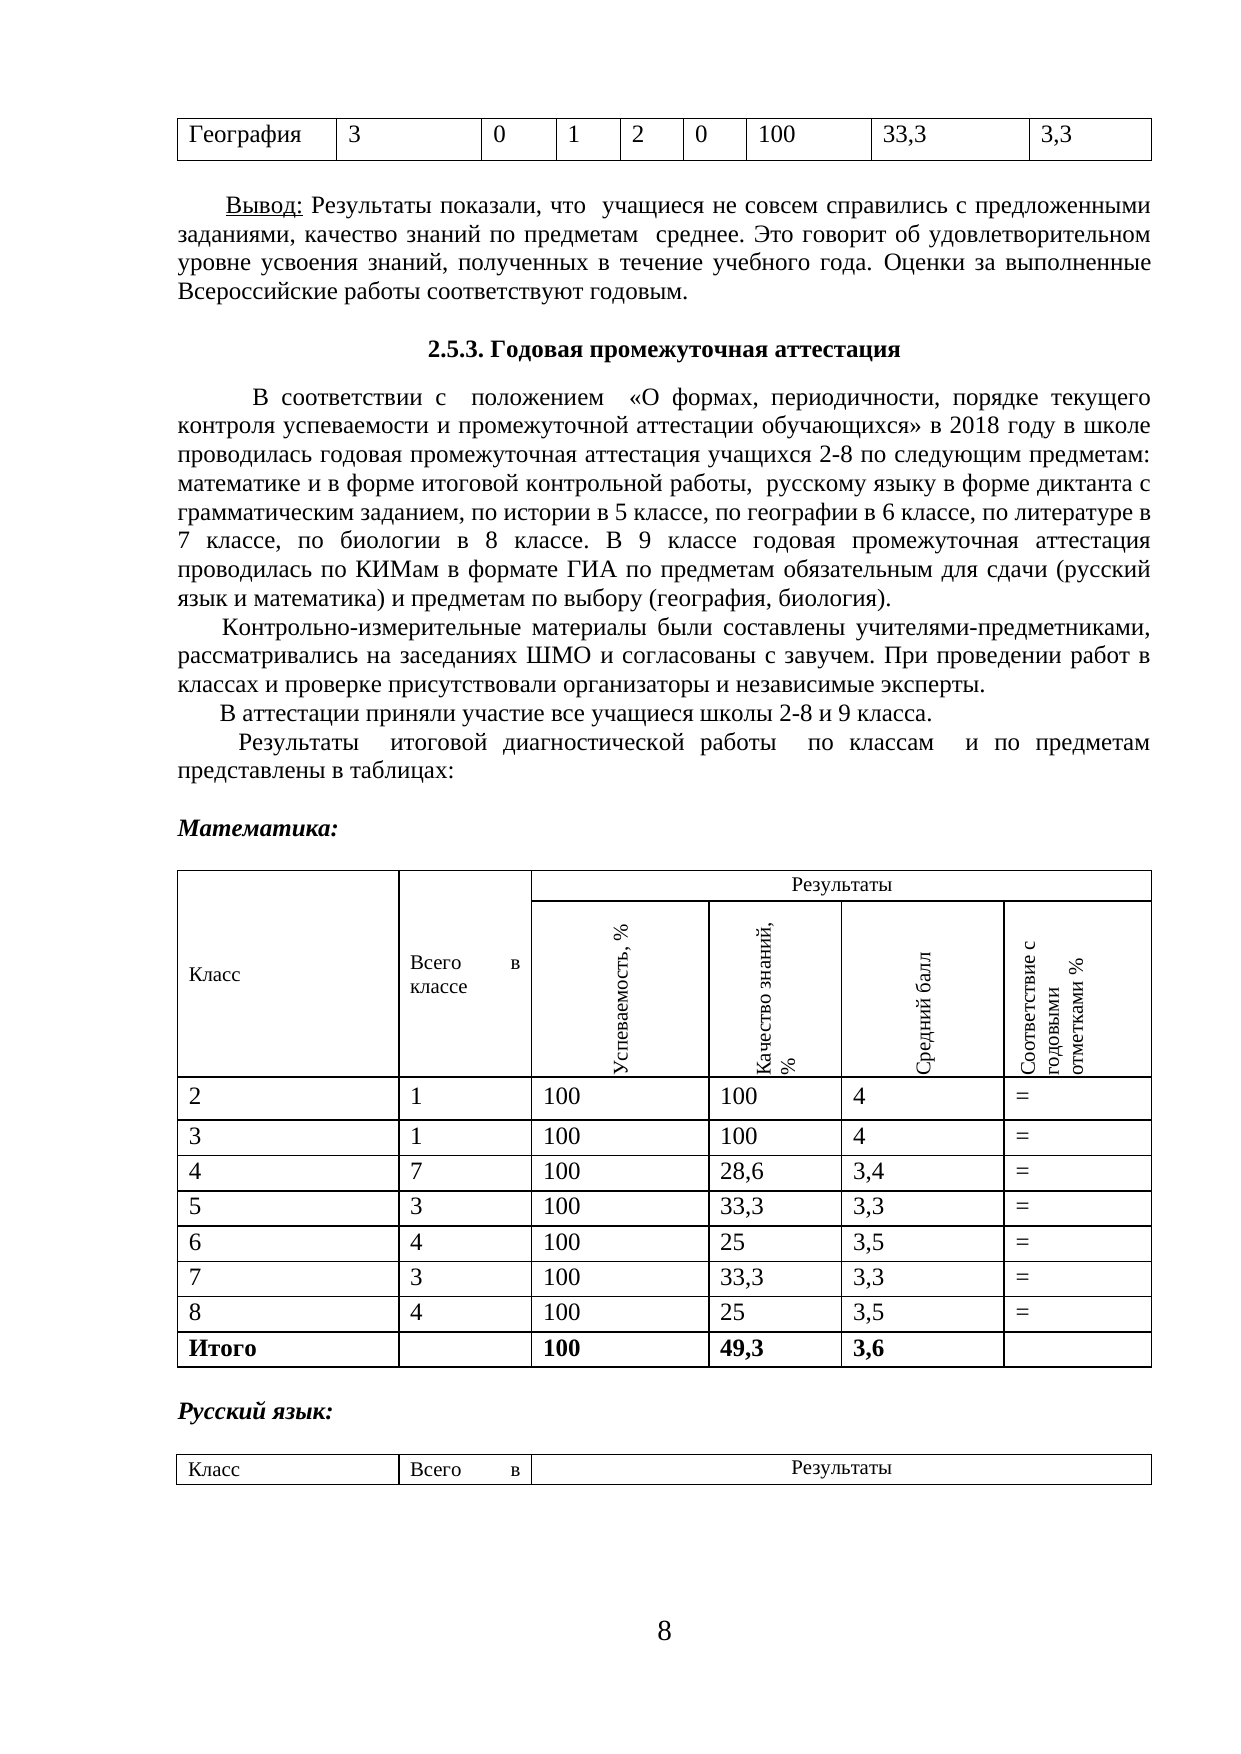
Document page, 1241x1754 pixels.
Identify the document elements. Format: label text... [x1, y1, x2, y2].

table_cell 2 [621, 119, 683, 160]
table_cell 28,6 [710, 1156, 841, 1190]
table_cell 100 [532, 1227, 708, 1261]
table_cell Соответствие с годовыми отметками % [1005, 902, 1151, 1076]
table_cell 3,3 [842, 1192, 1003, 1225]
table_cell = [1005, 1297, 1151, 1331]
table_cell 7 [178, 1262, 398, 1296]
table_cell 25 [710, 1297, 841, 1331]
table_cell 3 [400, 1192, 531, 1225]
text Результаты итоговой диагностической работы по классам и по предметам представлены в таблицах: [177, 727, 1152, 784]
table_cell = [1005, 1227, 1151, 1261]
table_cell 3,5 [842, 1227, 1003, 1261]
text Математика: [177, 813, 1152, 842]
table_cell 100 [710, 1078, 841, 1119]
text Вывод: Результаты показали, что учащиеся не совсем справились с предложенными заданиями, качество знаний по предметам среднее. Это говорит об удовлетворительном уровне усвоения знаний, полученных в течение учебного года. Оценки за выполненные Всероссийские работы соответствуют годовым. [177, 190, 1152, 305]
table_cell 3 [400, 1262, 531, 1296]
table_cell 100 [532, 1297, 708, 1331]
table_cell Успеваемость, % [532, 902, 708, 1076]
table_header Класс [178, 871, 398, 1076]
table_header Результаты [532, 871, 1151, 900]
table_cell 3 [178, 1121, 398, 1154]
table_cell 33,3 [710, 1192, 841, 1225]
table_cell 2 [178, 1078, 398, 1119]
table_cell 33,3 [872, 119, 1029, 160]
table_cell 8 [178, 1297, 398, 1331]
text В соответствии с положением «О формах, периодичности, порядке текущего контроля успеваемости и промежуточной аттестации обучающихся» в 2018 году в школе проводилась годовая промежуточная аттестация учащихся 2-8 по следующим предметам: математике и в форме итоговой контрольной работы, русскому языку в форме диктанта с грамматическим заданием, по истории в 5 классе, по географии в 6 классе, по литературе в 7 классе, по биологии в 8 классе. В 9 классе годовая промежуточная аттестация проводилась по КИМам в формате ГИА по предметам обязательным для сдачи (русский язык и математика) и предметам по выбору (география, биология). [177, 382, 1152, 612]
table_cell 3,3 [842, 1262, 1003, 1296]
table_cell 7 [400, 1156, 531, 1190]
table_header Результаты [532, 1455, 1151, 1483]
text 2.5.3. Годовая промежуточная аттестация [177, 334, 1152, 362]
table_cell 0 [684, 119, 746, 160]
table_cell 3,3 [1030, 119, 1151, 160]
table_cell 4 [842, 1121, 1003, 1154]
table_cell 25 [710, 1227, 841, 1261]
table_cell Качество знаний, % [710, 902, 841, 1076]
table_cell 5 [178, 1192, 398, 1225]
table_cell 49,3 [710, 1333, 841, 1366]
table_cell 100 [532, 1262, 708, 1296]
table_header Всего в классе [400, 1455, 531, 1483]
table_cell = [1005, 1192, 1151, 1225]
table_cell 3,5 [842, 1297, 1003, 1331]
table_cell 1 [400, 1121, 531, 1154]
table_cell 3,4 [842, 1156, 1003, 1190]
table_cell 100 [532, 1333, 708, 1366]
table_cell 3 [337, 119, 481, 160]
table_header Всего в классе [400, 871, 531, 1076]
table_cell 100 [532, 1121, 708, 1154]
table_cell География [178, 119, 336, 160]
table_cell = [1005, 1078, 1151, 1119]
table_cell 33,3 [710, 1262, 841, 1296]
table_cell 100 [747, 119, 871, 160]
text В аттестации приняли участие все учащиеся школы 2-8 и 9 класса. [148, 698, 1152, 727]
table_cell 0 [482, 119, 556, 160]
table_cell = [1005, 1262, 1151, 1296]
table_cell 100 [532, 1192, 708, 1225]
table_cell 1 [557, 119, 620, 160]
table_cell Средний балл [842, 902, 1003, 1076]
table_cell 4 [400, 1227, 531, 1261]
table_cell 3,6 [842, 1333, 1003, 1366]
table_cell [400, 1333, 531, 1366]
table_cell [1005, 1333, 1151, 1366]
table_cell 4 [842, 1078, 1003, 1119]
table_cell = [1005, 1121, 1151, 1154]
text Русский язык: [177, 1396, 1152, 1425]
table_cell Итого [178, 1333, 398, 1366]
table_cell 1 [400, 1078, 531, 1119]
text Контрольно-измерительные материалы были составлены учителями-предметниками, рассматривались на заседаниях ШМО и согласованы с завучем. При проведении работ в классах и проверке присутствовали организаторы и независимые эксперты. [177, 612, 1152, 698]
table_cell 100 [532, 1156, 708, 1190]
table_cell 100 [710, 1121, 841, 1154]
table_cell 100 [532, 1078, 708, 1119]
table_cell = [1005, 1156, 1151, 1190]
table_cell 6 [178, 1227, 398, 1261]
table_header Класс [177, 1455, 398, 1483]
table_cell 4 [178, 1156, 398, 1190]
table_cell 4 [400, 1297, 531, 1331]
